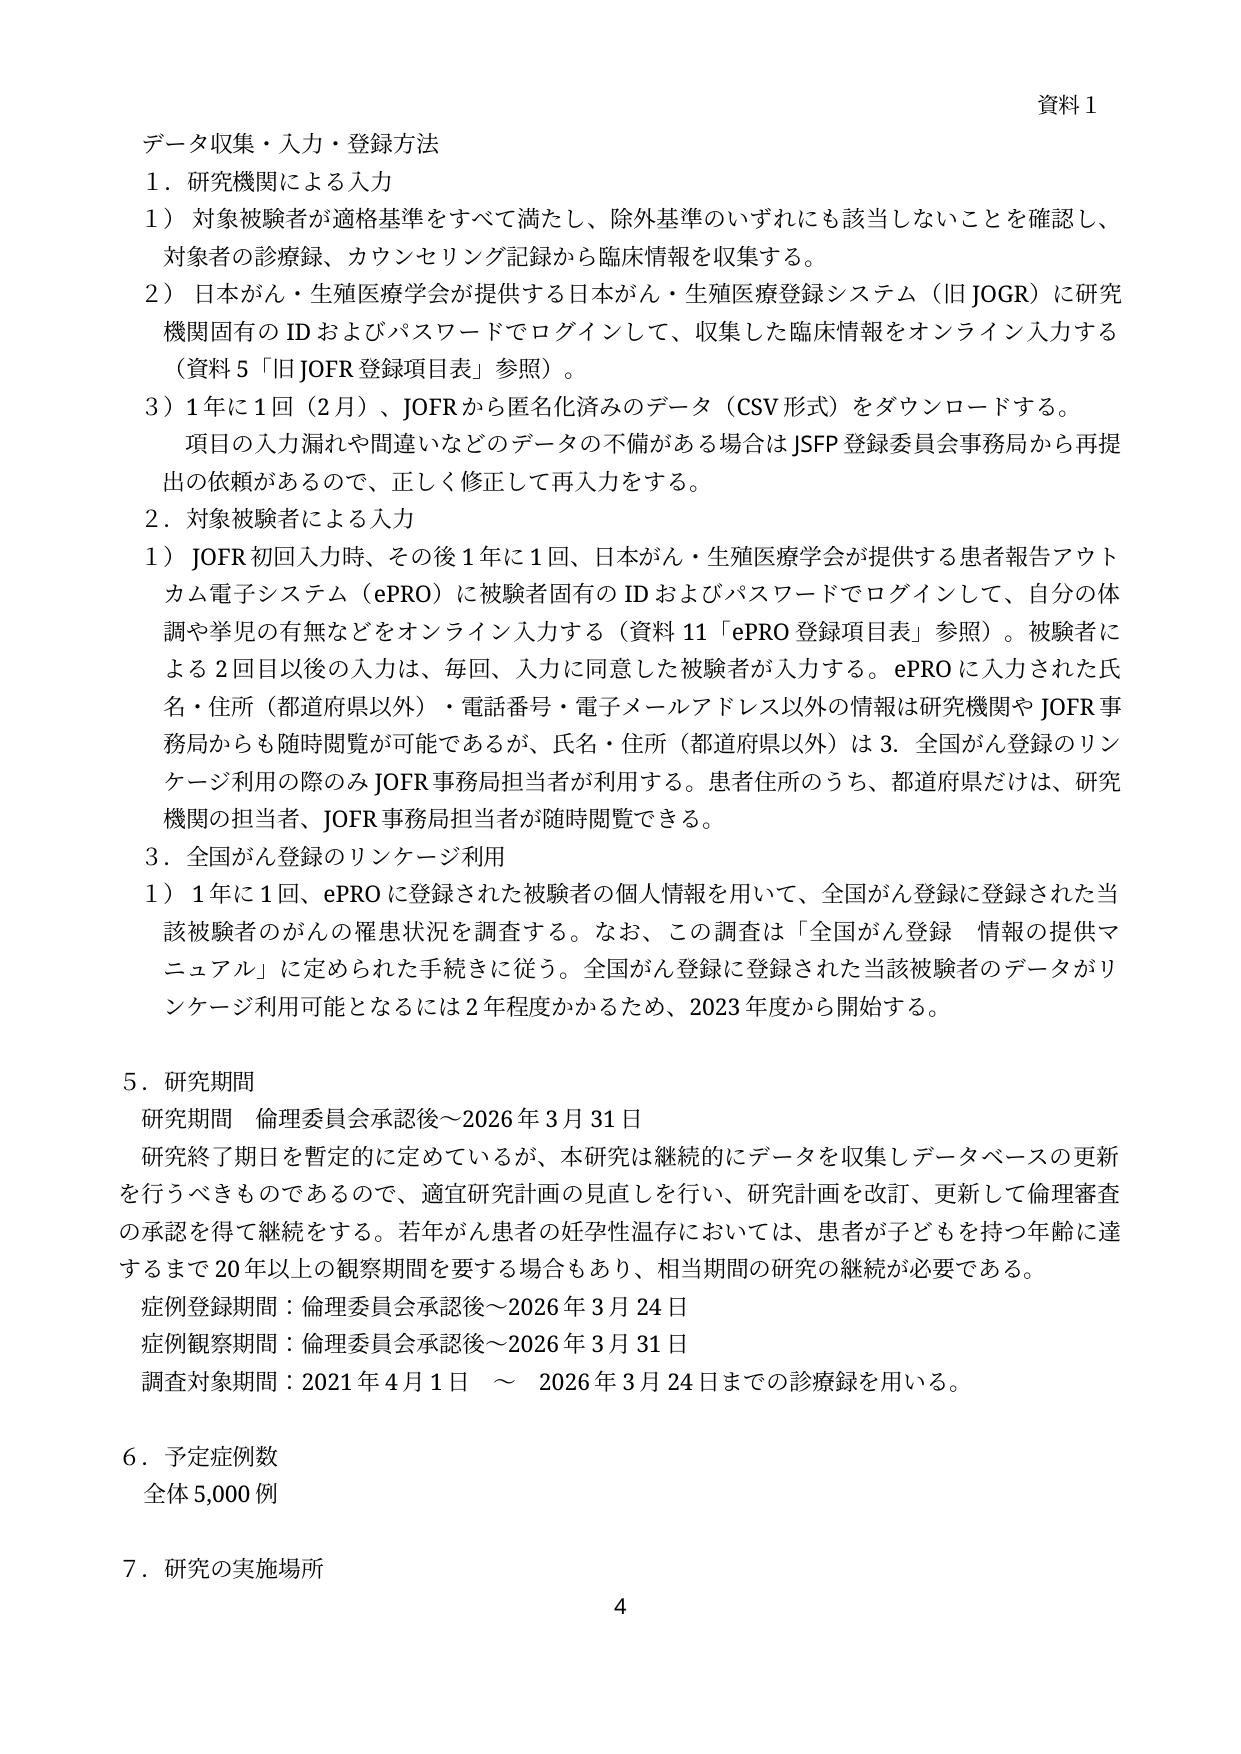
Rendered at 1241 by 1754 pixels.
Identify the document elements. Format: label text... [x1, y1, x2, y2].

text ５．研究期間 [118, 1062, 1122, 1099]
text ３）1年に1回（2月）、JOFRから匿名化済みのデータ（CSV形式）をダウンロードする。 [140, 387, 1122, 424]
text １） JOFR初回入力時、その後1年に1回、日本がん・生殖医療学会が提供する患者報告アウトカム電子システム（ePRO）に被験者固有のIDおよびパスワードでログインして、自分の体調や挙児の有無などをオンライン入力する（資料11「ePRO登録項目表」参照）。被験者による2回目以後の入力は、毎回、入力に同意した被験者が入力する。ePROに入力された氏名・住所（都道府県以外）・電話番号・電子メールアドレス以外の情報は研究機関やJOFR事務局からも随時閲覧が可能であるが、氏名・住所（都道府県以外）は3．全国がん登録のリンケージ利用の際のみJOFR事務局担当者が利用する。患者住所のうち、都道府県だけは、研究機関の担当者、JOFR事務局担当者が随時閲覧できる。 [140, 537, 1122, 837]
text ３．全国がん登録のリンケージ利用 [140, 837, 1122, 874]
text ２．対象被験者による入力 [140, 499, 1122, 537]
text 症例登録期間：倫理委員会承認後～2026年3月24日 [118, 1287, 1122, 1324]
text １） 1年に1回、ePROに登録された被験者の個人情報を用いて、全国がん登録に登録された当該被験者のがんの罹患状況を調査する。なお、この調査は「全国がん登録 情報の提供マニュアル」に定められた手続きに従う。全国がん登録に登録された当該被験者のデータがリンケージ利用可能となるには2年程度かかるため、2023年度から開始する。 [140, 874, 1122, 1024]
text 症例観察期間：倫理委員会承認後～2026年3月31日 [118, 1324, 1122, 1362]
text 項目の入力漏れや間違いなどのデータの不備がある場合はJSFP登録委員会事務局から再提出の依頼があるので、正しく修正して再入力をする。 [162, 424, 1122, 499]
text 全体5,000例 [118, 1474, 1122, 1512]
text １） 対象被験者が適格基準をすべて満たし、除外基準のいずれにも該当しないことを確認し、対象者の診療録、カウンセリング記録から臨床情報を収集する。 [140, 199, 1122, 274]
text ６．予定症例数 [118, 1437, 1122, 1474]
text １．研究機関による入力 [118, 162, 1122, 199]
text データ収集・入力・登録方法 [118, 124, 1122, 162]
text 研究期間 倫理委員会承認後～2026年3月31日 [118, 1099, 1122, 1137]
text ７．研究の実施場所 [118, 1549, 1122, 1587]
text 研究終了期日を暫定的に定めているが、本研究は継続的にデータを収集しデータベースの更新を行うべきものであるので、適宜研究計画の見直しを行い、研究計画を改訂、更新して倫理審査の承認を得て継続をする。若年がん患者の妊孕性温存においては、患者が子どもを持つ年齢に達するまで20年以上の観察期間を要する場合もあり、相当期間の研究の継続が必要である。 [118, 1137, 1122, 1287]
text ２） 日本がん・生殖医療学会が提供する日本がん・生殖医療登録システム（旧JOGR）に研究機関固有のIDおよびパスワードでログインして、収集した臨床情報をオンライン入力する（資料5「旧JOFR登録項目表」参照）。 [140, 274, 1122, 387]
text 調査対象期間：2021年4月1日 〜 2026年3月24日までの診療録を用いる。 [118, 1362, 1122, 1399]
